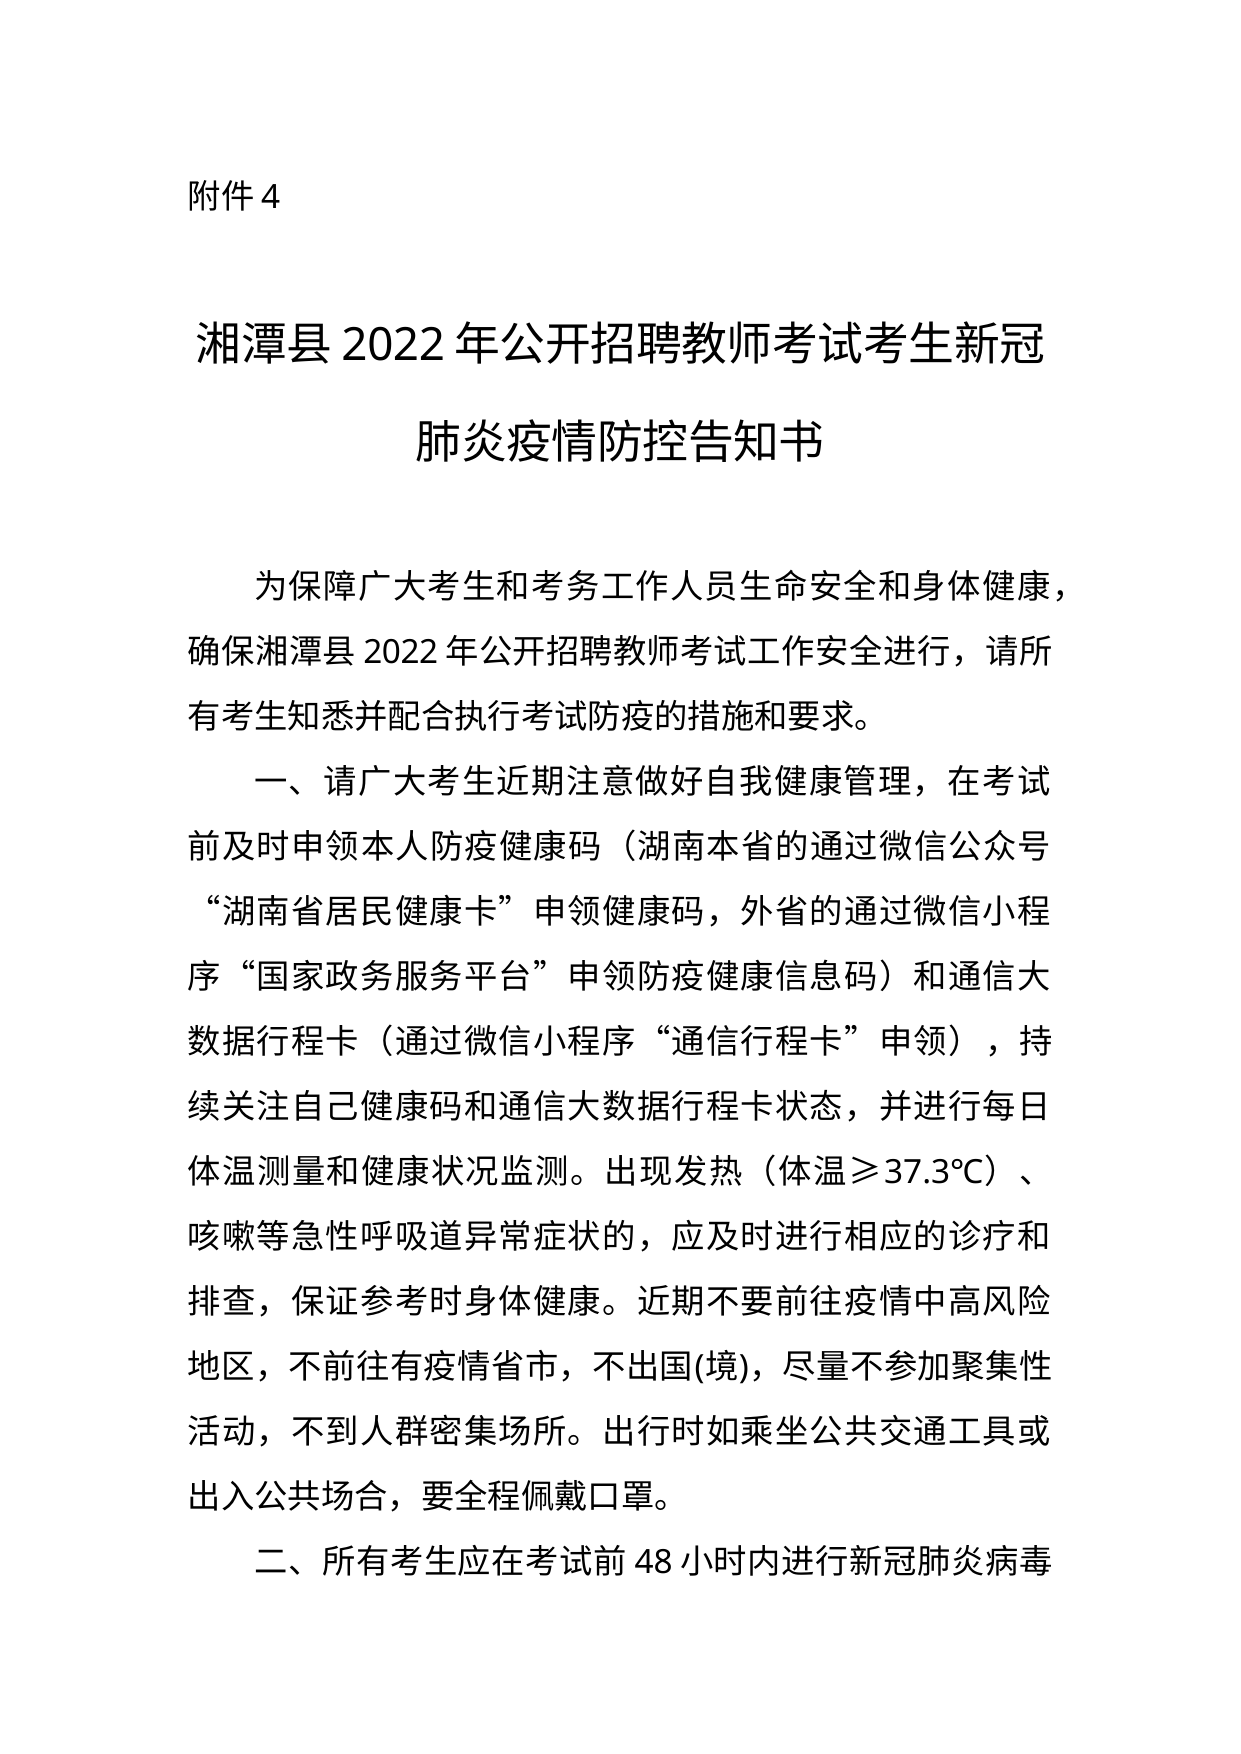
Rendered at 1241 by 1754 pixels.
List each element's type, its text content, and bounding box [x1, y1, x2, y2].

text 湘潭县2022年公开招聘教师考试考生新冠肺炎疫情防控告知书 [187, 292, 1053, 487]
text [187, 1527, 1053, 1592]
text 一、请广大考生近期注意做好自我健康管理，在考试前及时申领本人防疫健康码（湖南本省的通过微信公众号“湖南省居民健康卡”申领健康码，外省的通过微信小程序“国家政务服务平台”申领防疫健康信息码）和通信大数据行程卡（通过微信小程序“通信行程卡”申领），持续关注自己健康码和通信大数据行程卡状态，并进行每日体温测量和健康状况监测。出现发热（体温≥37.3℃）、咳嗽等急性呼吸道异常症状的，应及时进行相应的诊疗和排查，保证参考时身体健康。近期不要前往疫情中高风险地区，不前往有疫情省市，不出国(境)，尽量不参加聚集性活动，不到人群密集场所。出行时如乘坐公共交通工具或出入公共场合，要全程佩戴口罩。 [187, 747, 1053, 1527]
text 附件4 [187, 162, 1053, 227]
text 为保障广大考生和考务工作人员生命安全和身体健康，确保湘潭县2022年公开招聘教师考试工作安全进行，请所有考生知悉并配合执行考试防疫的措施和要求。 [187, 552, 1053, 747]
